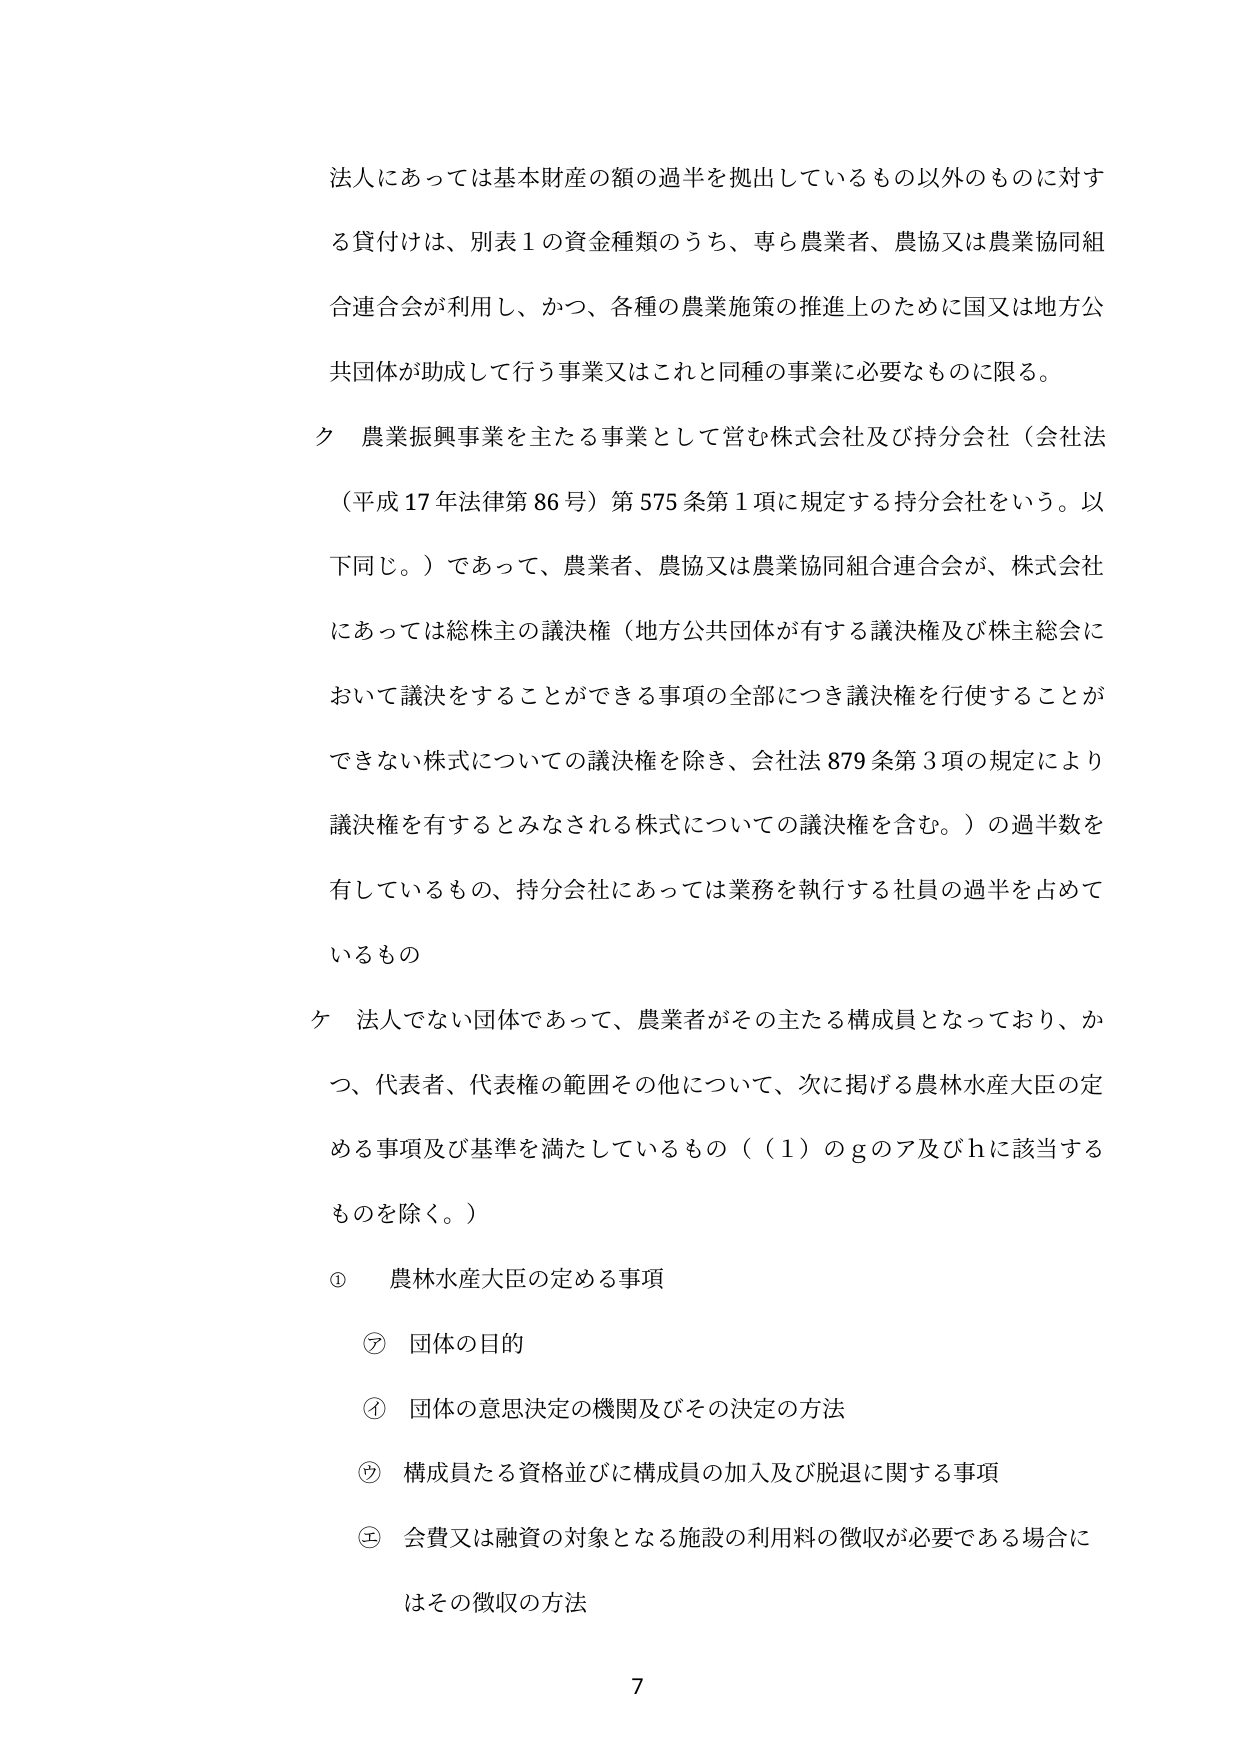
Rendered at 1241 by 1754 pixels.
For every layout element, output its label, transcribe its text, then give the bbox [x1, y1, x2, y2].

text ㋒ 構成員たる資格並びに構成員の加入及び脱退に関する事項 [289, 1439, 1106, 1504]
list 農林水産大臣の定める事項 [329, 1245, 1106, 1310]
text ク 農業振興事業を主たる事業として営む株式会社及び持分会社（会社法（平成17年法律第86号）第575条第１項に規定する持分会社をいう。以下同じ。）であって、農業者、農協又は農業協同組合連合会が、株式会社にあっては総株主の議決権（地方公共団体が有する議決権及び株主総会において議決をすることができる事項の全部につき議決権を行使することができない株式についての議決権を除き、会社法879条第３項の規定により議決権を有するとみなされる株式についての議決権を含む。）の過半数を有しているもの、持分会社にあっては業務を執行する社員の過半を占めているもの [169, 403, 1106, 986]
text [169, 144, 1106, 403]
text ㋓ 会費又は融資の対象となる施設の利用料の徴収が必要である場合に [289, 1504, 1106, 1569]
text ケ 法人でない団体であって、農業者がその主たる構成員となっており、かつ、代表者、代表権の範囲その他について、次に掲げる農林水産大臣の定める事項及び基準を満たしているもの（（１）のｇのア及びｈに該当するものを除く。） [169, 986, 1106, 1245]
list ㋐ 団体の目的 [295, 1310, 1106, 1375]
text ㋑ 団体の意思決定の機関及びその決定の方法 [169, 1375, 1106, 1439]
text はその徴収の方法 [289, 1569, 1106, 1634]
